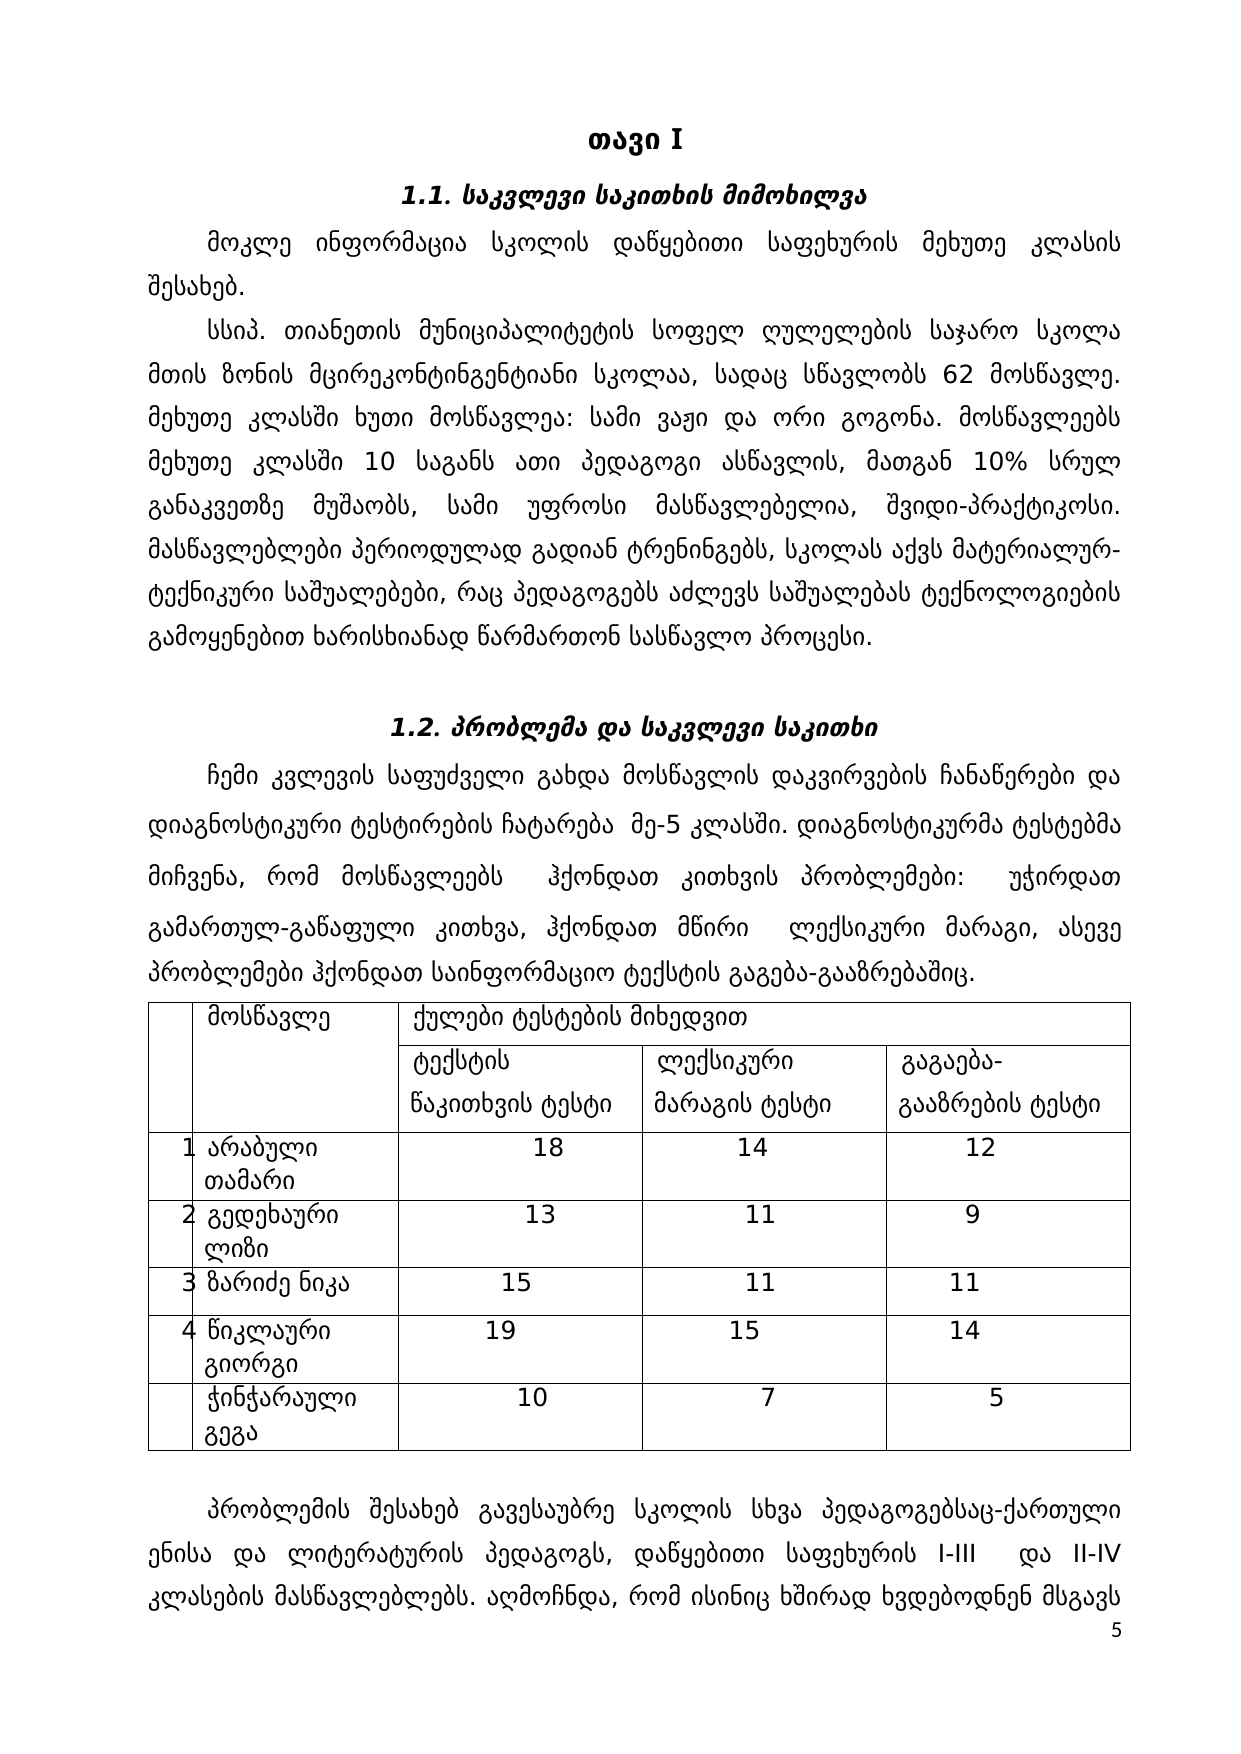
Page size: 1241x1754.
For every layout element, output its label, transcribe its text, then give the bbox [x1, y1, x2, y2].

table_cell ჭინჭარაული გეგა [193, 1384, 398, 1450]
table_cell არაბული თამარი [193, 1133, 398, 1199]
table_cell [149, 1384, 192, 1450]
table_cell 15 [399, 1268, 642, 1315]
table_header ქულები ტესტების მიხედვით [399, 1003, 1130, 1045]
table_cell ლექსიკური მარაგის ტესტი [643, 1046, 886, 1132]
table_cell 9 [887, 1201, 1130, 1267]
table_header მოსწავლე [193, 1003, 398, 1132]
text მოკლე ინფორმაცია სკოლის დაწყებითი საფეხურის მეხუთე კლასის შესახებ. [148, 229, 1122, 302]
table_cell 1 [149, 1133, 192, 1199]
text სსიპ. თიანეთის მუნიციპალიტეტის სოფელ ღულელების საჯარო სკოლა მთის ზონის მცირეკონტინგენტიანი სკოლაა, სადაც სწავლობს 62 მოსწავლე. მეხუთე კლასში ხუთი მოსწავლეა: სამი ვაჟი და ორი გოგონა. მოსწავლეებს მეხუთე კლასში 10 საგანს ათი პედაგოგი ასწავლის, მათგან 10% სრულ განაკვეთზე მუშაობს, სამი უფროსი მასწავლებელია, შვიდი-პრაქტიკოსი. მასწავლებლები პერიოდულად გადიან ტრენინგებს, სკოლას აქვს მატერიალურ-ტექნიკური საშუალებები, რაც პედაგოგებს აძლევს საშუალებას ტექნოლოგიების გამოყენებით ხარისხიანად წარმართონ სასწავლო პროცესი. [148, 316, 1122, 652]
table_cell 19 [399, 1316, 642, 1383]
table_cell 5 [887, 1384, 1130, 1450]
table_cell 15 [643, 1316, 886, 1383]
table_cell 2 [149, 1201, 192, 1267]
table_cell 14 [643, 1133, 886, 1199]
table_cell გაგაება-გააზრების ტესტი [887, 1046, 1130, 1132]
table_cell ზარიძე ნიკა [193, 1268, 398, 1315]
table_cell 18 [399, 1133, 642, 1199]
subtitle 1.1. საკვლევი საკითხის მიმოხილვა [148, 178, 1122, 212]
table_cell 11 [887, 1268, 1130, 1315]
table_header [149, 1003, 192, 1132]
table_cell 13 [399, 1201, 642, 1267]
table_cell გედეხაური ლიზი [193, 1201, 398, 1267]
table_cell 11 [643, 1201, 886, 1267]
table_cell 3 [149, 1268, 192, 1315]
table_cell 14 [887, 1316, 1130, 1383]
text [148, 1495, 1122, 1612]
subtitle თავი I [148, 118, 1122, 158]
table_cell 12 [887, 1133, 1130, 1199]
table_cell ტექსტის წაკითხვის ტესტი [399, 1046, 642, 1132]
subtitle 1.2. პრობლემა და საკვლევი საკითხი [148, 710, 1122, 744]
text ჩემი კვლევის საფუძველი გახდა მოსწავლის დაკვირვების ჩანაწერები და დიაგნოსტიკური ტესტირების ჩატარება მე-5 კლასში. დიაგნოსტიკურმა ტესტებმა მიჩვენა, რომ მოსწავლეებს ჰქონდათ კითხვის პრობლემები: უჭირდათ გამართულ-გაწაფული კითხვა, ჰქონდათ მწირი ლექსიკური მარაგი, ასევე პრობლემები ჰქონდათ საინფორმაციო ტექსტის გაგება-გააზრებაშიც. [148, 761, 1122, 987]
table_cell წიკლაური გიორგი [193, 1316, 398, 1383]
table_cell 7 [643, 1384, 886, 1450]
table_cell 10 [399, 1384, 642, 1450]
table_cell 4 [149, 1316, 192, 1383]
table_cell 11 [643, 1268, 886, 1315]
